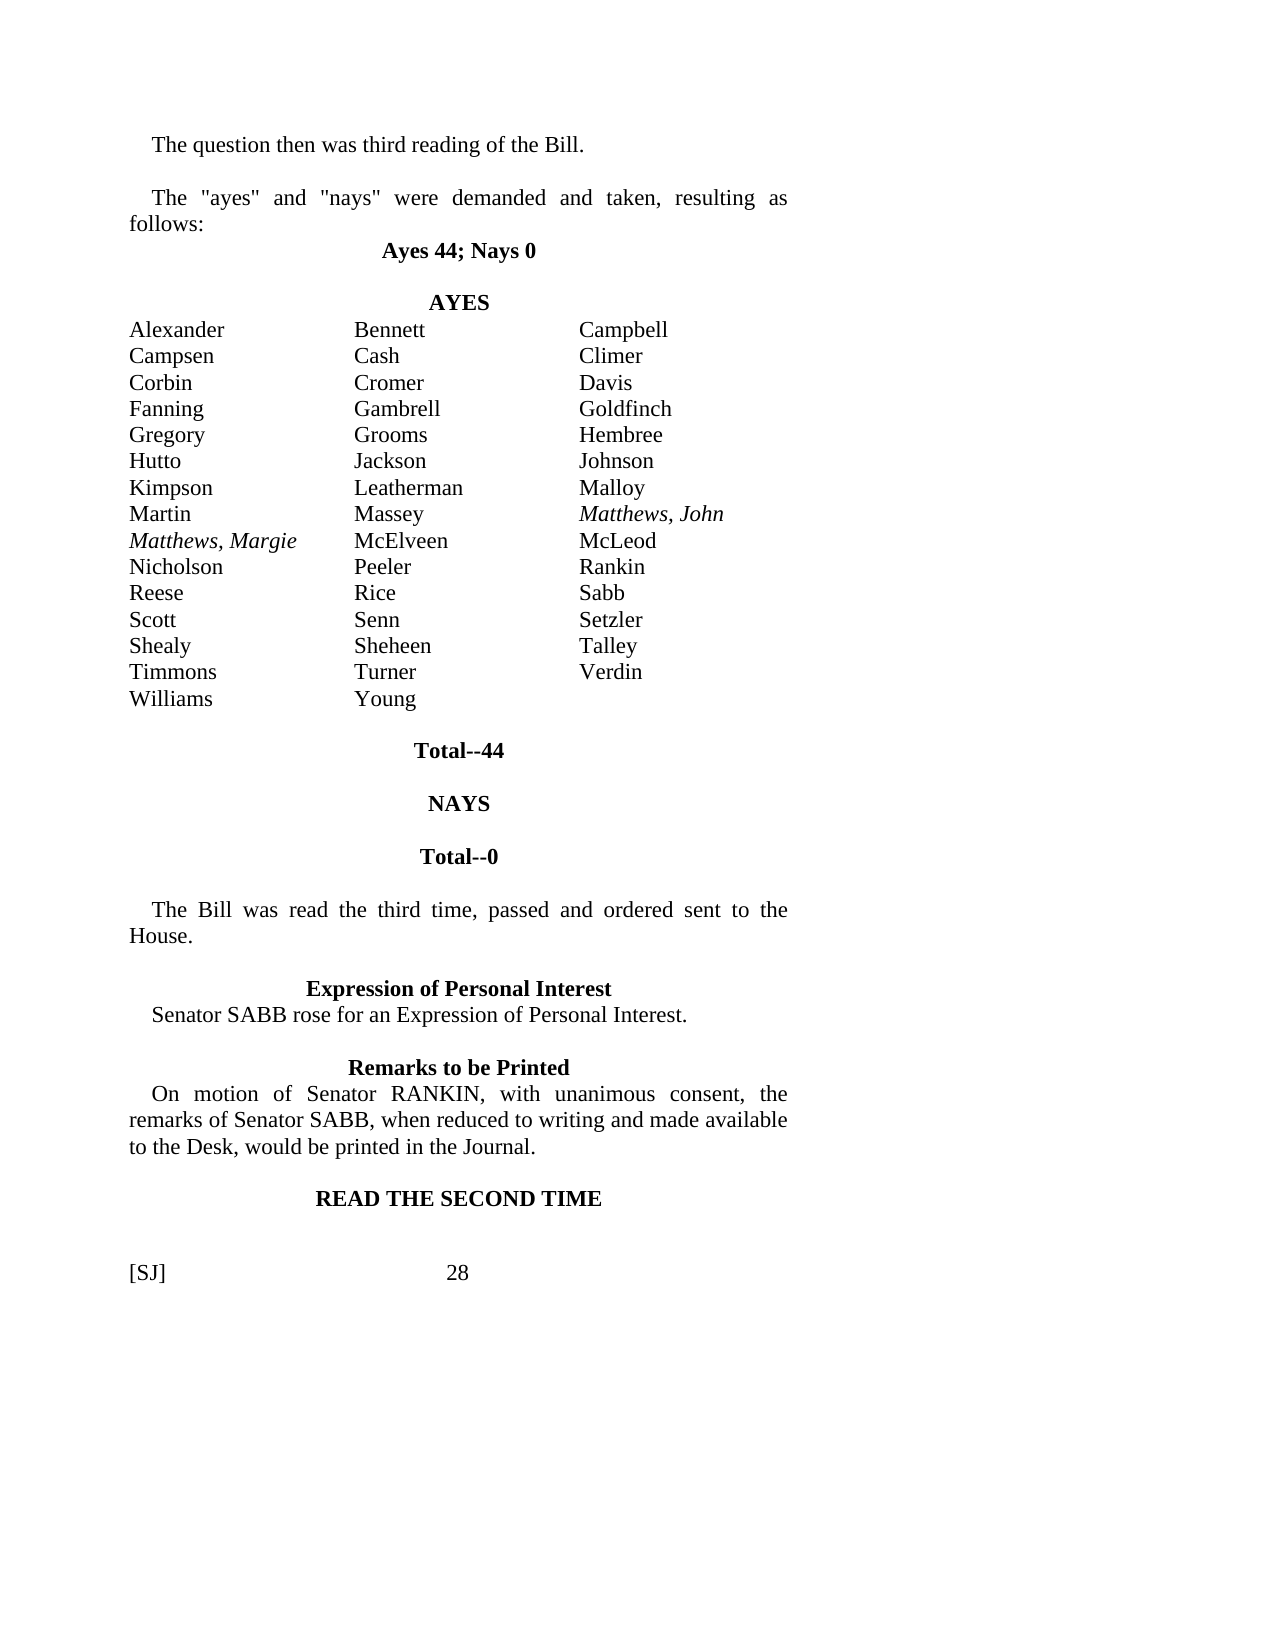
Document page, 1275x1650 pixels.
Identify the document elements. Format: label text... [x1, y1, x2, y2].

text Corbin Cromer Davis [129, 368, 789, 395]
text Total--44 [129, 737, 789, 764]
text READ THE SECOND TIME [129, 1186, 789, 1212]
text AYES [129, 289, 789, 316]
text Nicholson Peeler Rankin [129, 553, 789, 579]
text Hutto Jackson Johnson [129, 448, 789, 474]
text Total--0 [129, 843, 789, 869]
text Expression of Personal Interest [129, 975, 789, 1001]
text On motion of Senator RANKIN, with unanimous consent, the remarks of Senator SABB, when reduced to writing and made available to the Desk, would be printed in the Journal. [129, 1080, 789, 1159]
text Senator SABB rose for an Expression of Personal Interest. [129, 1001, 789, 1027]
text Kimpson Leatherman Malloy [129, 474, 789, 500]
text Williams Young [129, 685, 789, 711]
text Shealy Sheheen Talley [129, 632, 789, 658]
text The Bill was read the third time, passed and ordered sent to the House. [129, 896, 789, 948]
text The question then was third reading of the Bill. [129, 131, 789, 158]
text Remarks to be Printed [129, 1054, 789, 1080]
text Gregory Grooms Hembree [129, 421, 789, 448]
text Alexander Bennett Campbell [129, 316, 789, 342]
text Campsen Cash Climer [129, 342, 789, 368]
text Timmons Turner Verdin [129, 658, 789, 685]
text Ayes 44; Nays 0 [129, 237, 789, 263]
text Scott Senn Setzler [129, 606, 789, 632]
text Fanning Gambrell Goldfinch [129, 395, 789, 421]
text Martin Massey Matthews, John [129, 500, 789, 527]
text Reese Rice Sabb [129, 579, 789, 606]
text Matthews, Margie McElveen McLeod [129, 527, 789, 553]
text The "ayes" and "nays" were demanded and taken, resulting as follows: [129, 184, 789, 237]
text NAYS [129, 790, 789, 817]
